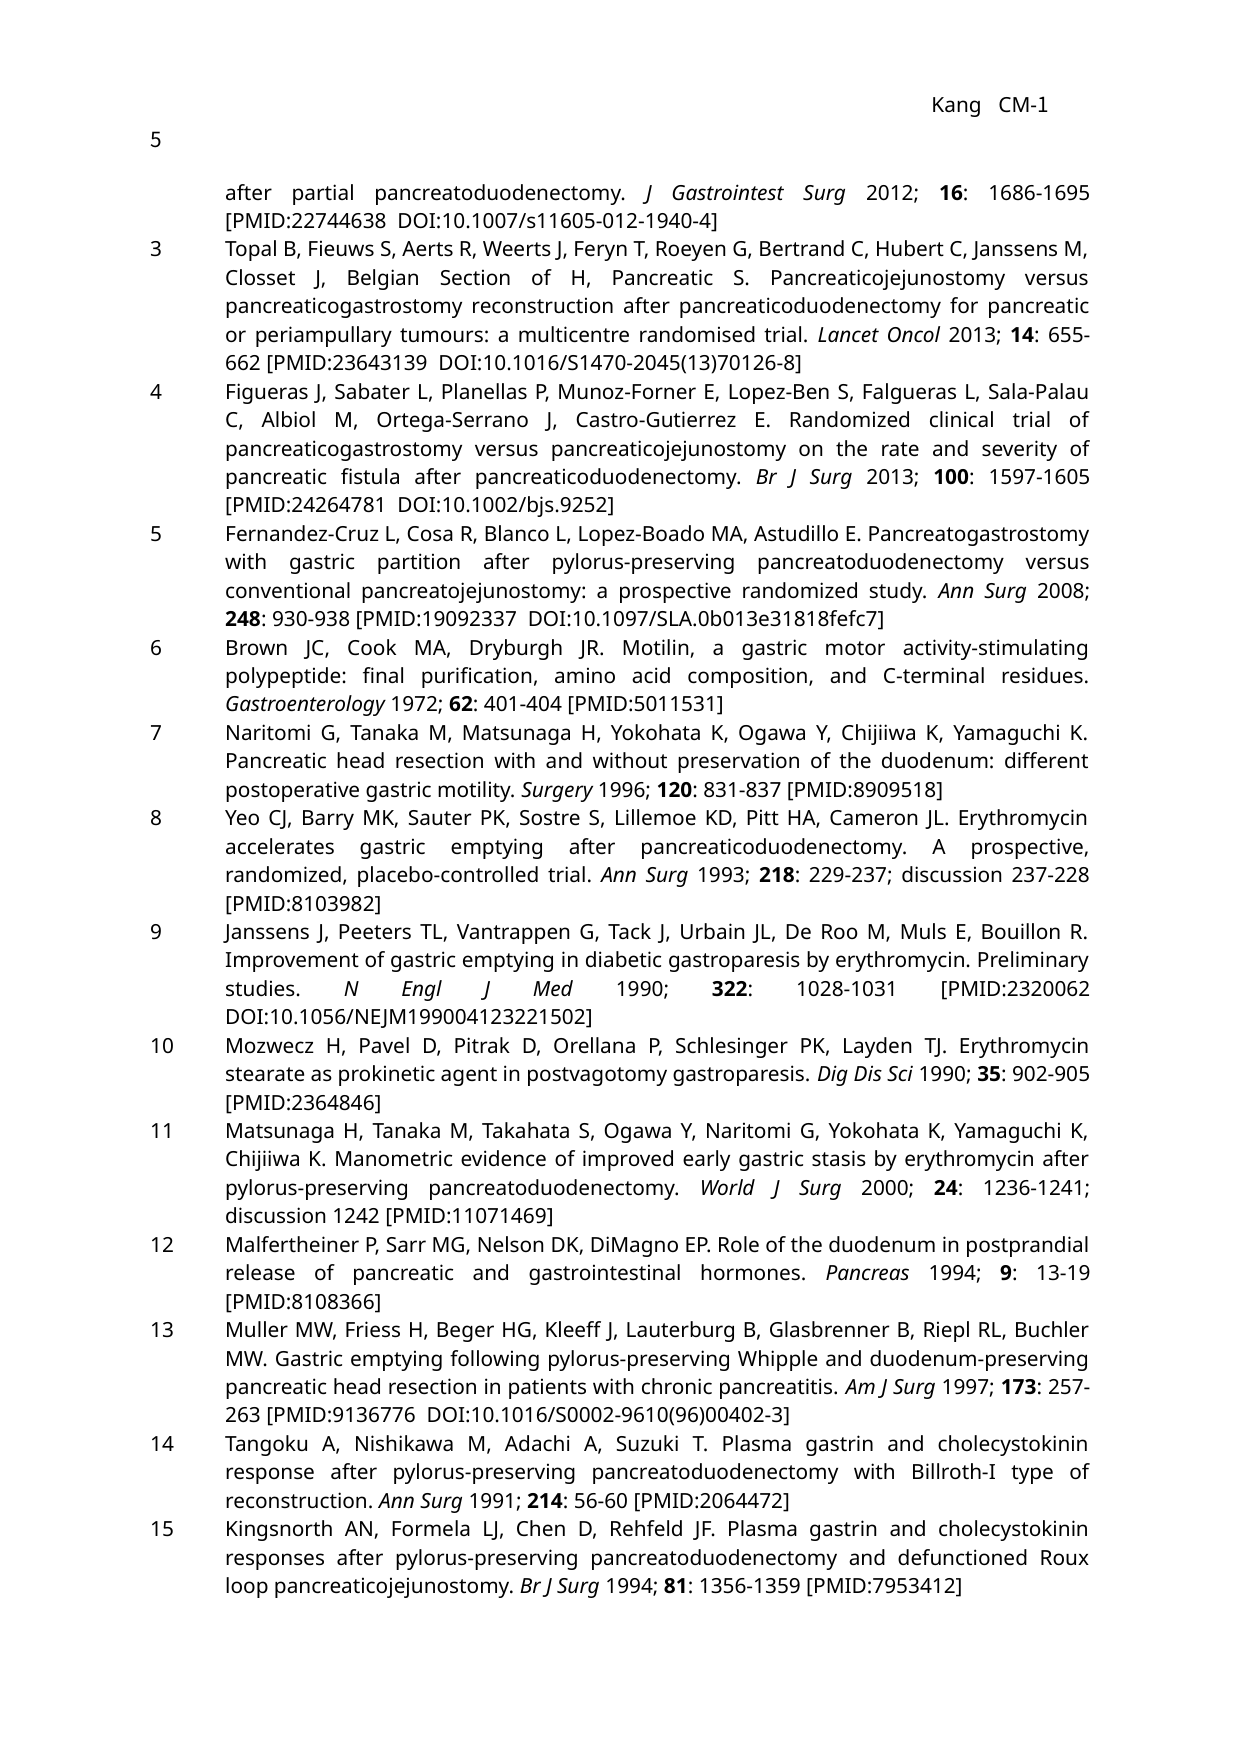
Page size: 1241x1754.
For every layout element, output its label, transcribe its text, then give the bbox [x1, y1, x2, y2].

text 12 Malfertheiner P, Sarr MG, Nelson DK, DiMagno EP. Role of the duodenum in postprandial release of pancreatic and gastrointestinal hormones. Pancreas 1994; 9: 13-19 [PMID:8108366] [150, 1230, 1090, 1315]
text 6 Brown JC, Cook MA, Dryburgh JR. Motilin, a gastric motor activity-stimulating polypeptide: final purification, amino acid composition, and C-terminal residues. Gastroenterology 1972; 62: 401-404 [PMID:5011531] [150, 633, 1090, 718]
text 15 Kingsnorth AN, Formela LJ, Chen D, Rehfeld JF. Plasma gastrin and cholecystokinin responses after pylorus-preserving pancreatoduodenectomy and defunctioned Roux loop pancreaticojejunostomy. Br J Surg 1994; 81: 1356-1359 [PMID:7953412] [150, 1514, 1090, 1599]
text 7 Naritomi G, Tanaka M, Matsunaga H, Yokohata K, Ogawa Y, Chijiiwa K, Yamaguchi K. Pancreatic head resection with and without preservation of the duodenum: different postoperative gastric motility. Surgery 1996; 120: 831-837 [PMID:8909518] [150, 718, 1090, 803]
text 3 Topal B, Fieuws S, Aerts R, Weerts J, Feryn T, Roeyen G, Bertrand C, Hubert C, Janssens M, Closset J, Belgian Section of H, Pancreatic S. Pancreaticojejunostomy versus pancreaticogastrostomy reconstruction after pancreaticoduodenectomy for pancreatic or periampullary tumours: a multicentre randomised trial. Lancet Oncol 2013; 14: 655-662 [PMID:23643139 DOI:10.1016/S1470-2045(13)70126-8] [150, 234, 1090, 377]
text 5 Fernandez-Cruz L, Cosa R, Blanco L, Lopez-Boado MA, Astudillo E. Pancreatogastrostomy with gastric partition after pylorus-preserving pancreatoduodenectomy versus conventional pancreatojejunostomy: a prospective randomized study. Ann Surg 2008; 248: 930-938 [PMID:19092337 DOI:10.1097/SLA.0b013e31818fefc7] [150, 519, 1090, 633]
text 9 Janssens J, Peeters TL, Vantrappen G, Tack J, Urbain JL, De Roo M, Muls E, Bouillon R. Improvement of gastric emptying in diabetic gastroparesis by erythromycin. Preliminary studies. N Engl J Med 1990; 322: 1028-1031 [PMID:2320062 DOI:10.1056/NEJM199004123221502] [150, 917, 1090, 1031]
text 13 Muller MW, Friess H, Beger HG, Kleeff J, Lauterburg B, Glasbrenner B, Riepl RL, Buchler MW. Gastric emptying following pylorus-preserving Whipple and duodenum-preserving pancreatic head resection in patients with chronic pancreatitis. Am J Surg 1997; 173: 257-263 [PMID:9136776 DOI:10.1016/S0002-9610(96)00402-3] [150, 1315, 1090, 1429]
text 4 Figueras J, Sabater L, Planellas P, Munoz-Forner E, Lopez-Ben S, Falgueras L, Sala-Palau C, Albiol M, Ortega-Serrano J, Castro-Gutierrez E. Randomized clinical trial of pancreaticogastrostomy versus pancreaticojejunostomy on the rate and severity of pancreatic fistula after pancreaticoduodenectomy. Br J Surg 2013; 100: 1597-1605 [PMID:24264781 DOI:10.1002/bjs.9252] [150, 377, 1090, 519]
text 8 Yeo CJ, Barry MK, Sauter PK, Sostre S, Lillemoe KD, Pitt HA, Cameron JL. Erythromycin accelerates gastric emptying after pancreaticoduodenectomy. A prospective, randomized, placebo-controlled trial. Ann Surg 1993; 218: 229-237; discussion 237-228 [PMID:8103982] [150, 803, 1090, 917]
text 10 Mozwecz H, Pavel D, Pitrak D, Orellana P, Schlesinger PK, Layden TJ. Erythromycin stearate as prokinetic agent in postvagotomy gastroparesis. Dig Dis Sci 1990; 35: 902-905 [PMID:2364846] [150, 1031, 1090, 1116]
text 14 Tangoku A, Nishikawa M, Adachi A, Suzuki T. Plasma gastrin and cholecystokinin response after pylorus-preserving pancreatoduodenectomy with Billroth-I type of reconstruction. Ann Surg 1991; 214: 56-60 [PMID:2064472] [150, 1429, 1090, 1514]
text 11 Matsunaga H, Tanaka M, Takahata S, Ogawa Y, Naritomi G, Yokohata K, Yamaguchi K, Chijiiwa K. Manometric evidence of improved early gastric stasis by erythromycin after pylorus-preserving pancreatoduodenectomy. World J Surg 2000; 24: 1236-1241; discussion 1242 [PMID:11071469] [150, 1116, 1090, 1230]
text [150, 178, 1090, 234]
